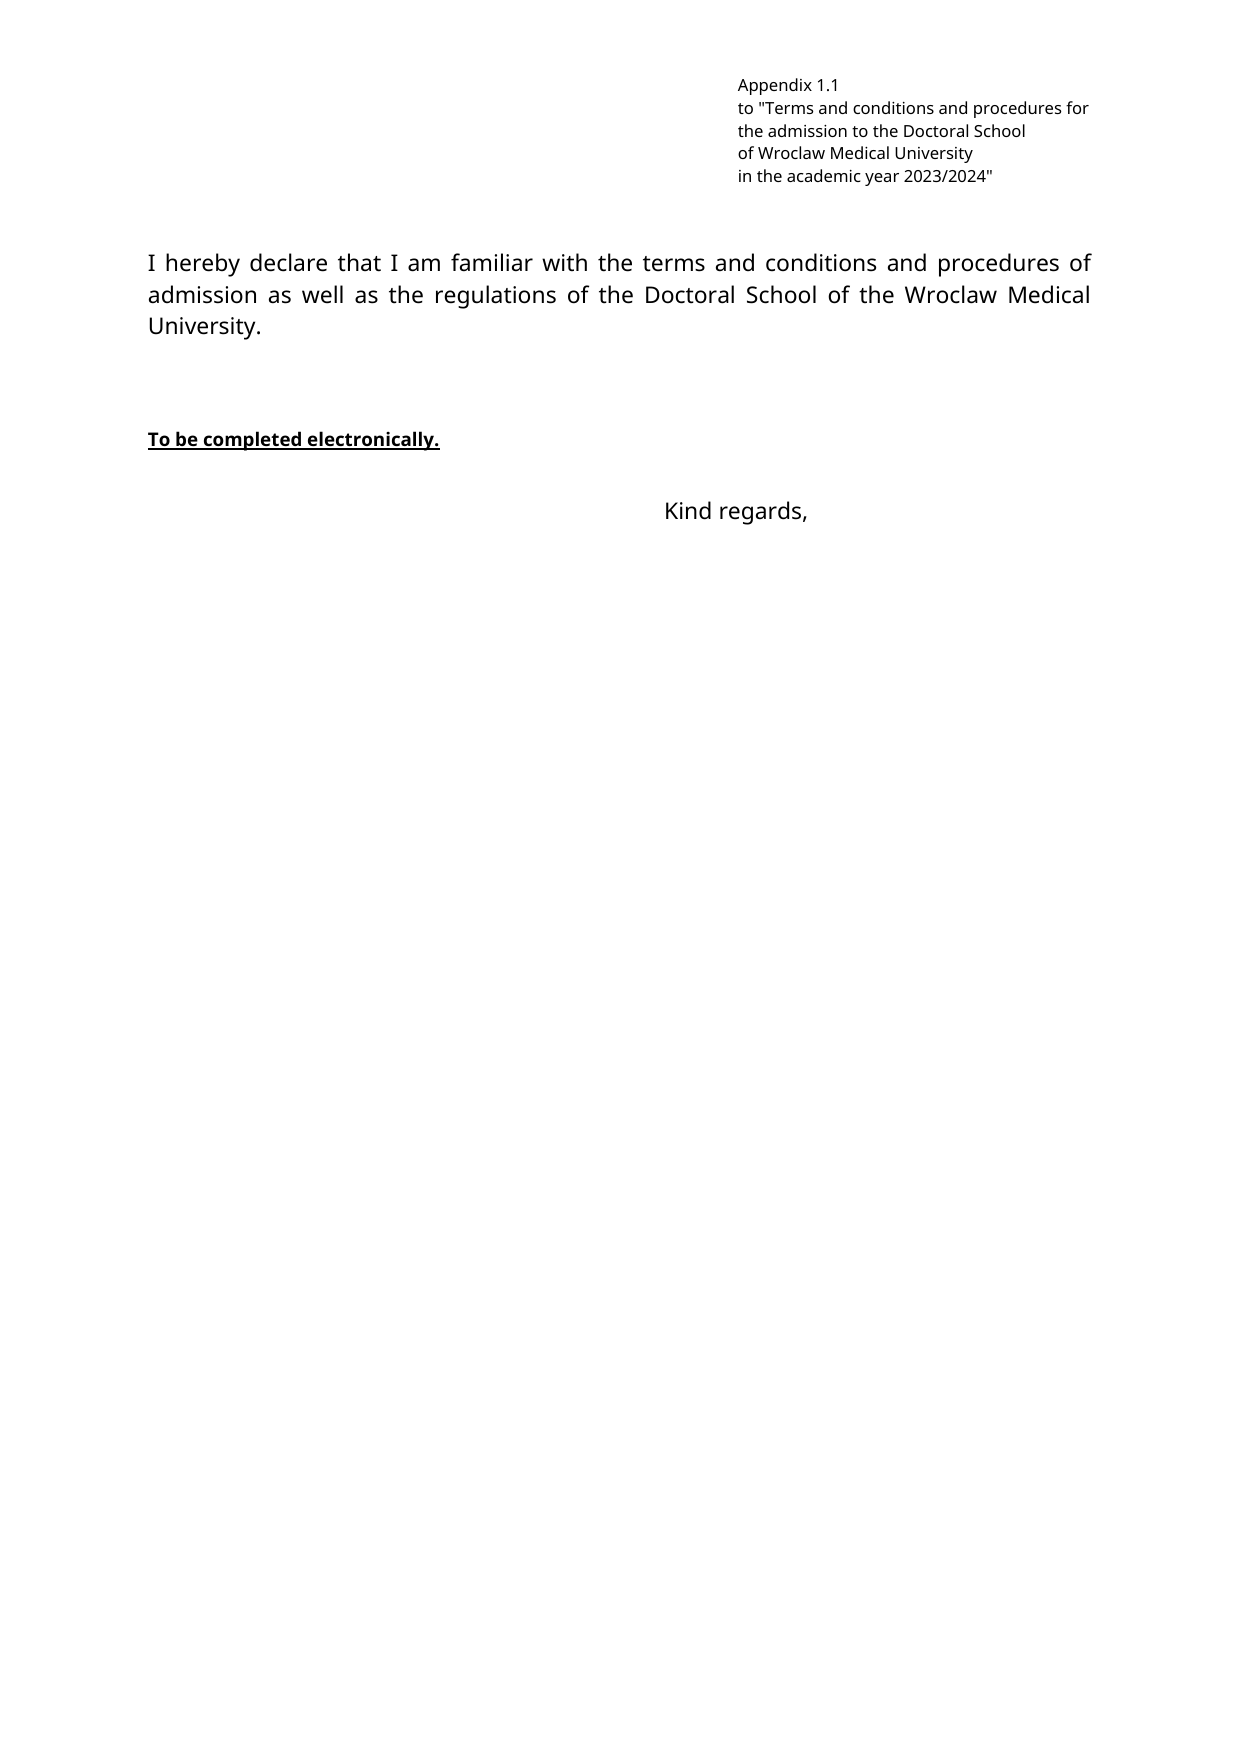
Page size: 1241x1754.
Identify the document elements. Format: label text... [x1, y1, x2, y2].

text To be completed electronically. [148, 427, 1093, 452]
text I hereby declare that I am familiar with the terms and conditions and procedures of admission as well as the regulations of the Doctoral School of the Wroclaw Medical University. [148, 247, 1093, 401]
text Kind regards, [590, 495, 1093, 526]
